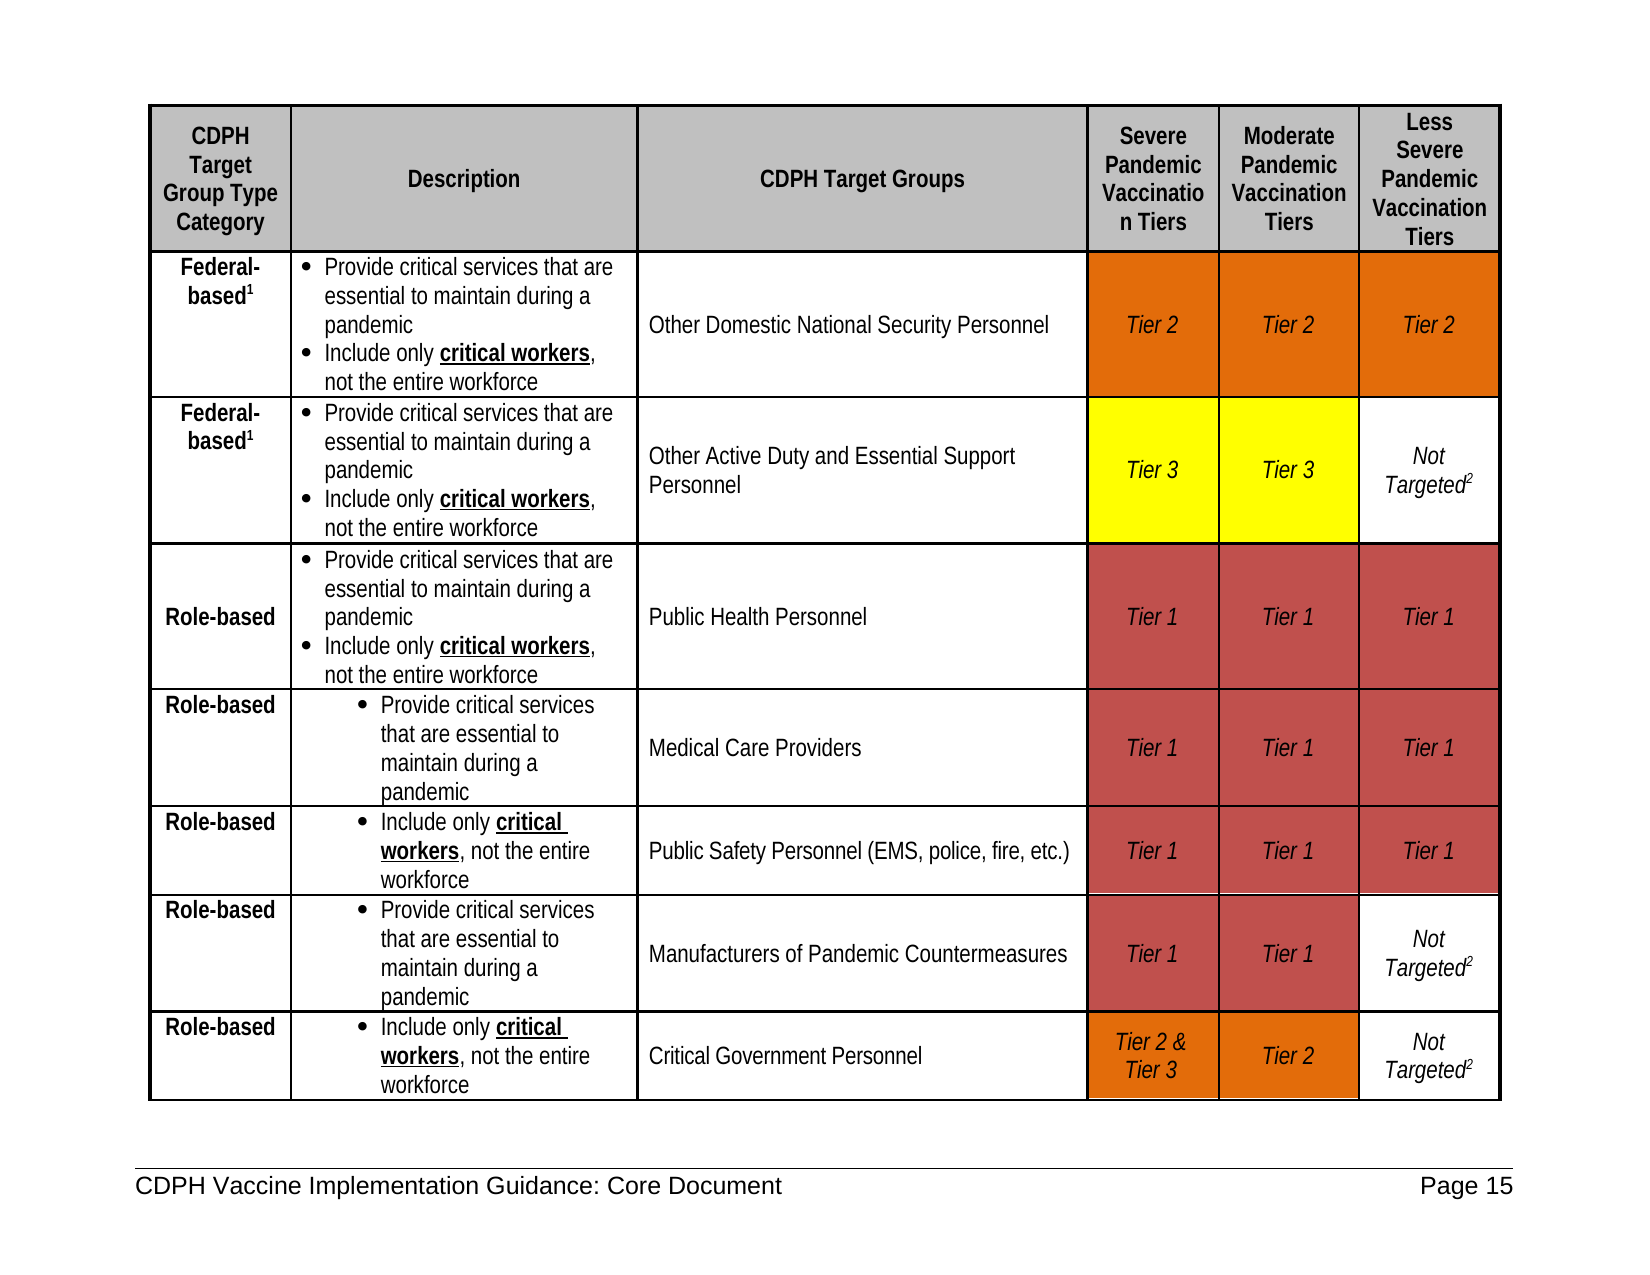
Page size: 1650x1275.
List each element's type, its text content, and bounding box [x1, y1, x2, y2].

table_cell Tier 1 [1089, 896, 1218, 1010]
table_cell Tier 1 [1089, 807, 1218, 893]
table_cell Role-based [152, 545, 290, 688]
table_cell Role-based [152, 1013, 290, 1098]
table_cell Tier 1 [1360, 807, 1498, 893]
table_cell Not Targeted2 [1360, 896, 1498, 1010]
table_cell Tier 2 [1220, 1013, 1358, 1098]
table_header CDPH Target Group Type Category [152, 107, 290, 250]
table_cell Tier 2 [1360, 253, 1498, 396]
table_cell Provide critical services that are essential to maintain during a pandemic Include only critical workers, not the entire workforce [292, 253, 636, 396]
table_cell Provide critical services that are essential to maintain during a pandemic Include only critical workers, not the entire workforce [292, 545, 636, 688]
table_cell Tier 1 [1089, 545, 1218, 688]
table_cell Tier 2 [1220, 253, 1358, 396]
table_cell Tier 3 [1089, 398, 1218, 542]
table_header Severe Pandemic Vaccination Tiers [1089, 107, 1218, 250]
table_cell Tier 1 [1360, 690, 1498, 805]
table_cell Tier 1 [1360, 545, 1498, 688]
table_cell Tier 1 [1220, 690, 1358, 805]
table_cell Provide critical services that are essential to maintain during a pandemic Include only critical workers, not the entire workforce [292, 398, 636, 542]
table_cell Tier 1 [1220, 545, 1358, 688]
table_cell Tier 2 [1089, 253, 1218, 396]
table_cell Other Active Duty and Essential Support Personnel [639, 398, 1086, 542]
table_cell Tier 1 [1220, 896, 1358, 1010]
table_cell Provide critical services that are essential to maintain during a pandemic [292, 896, 636, 1010]
table_header Description [292, 107, 636, 250]
table_header CDPH Target Groups [639, 107, 1086, 250]
table_cell Tier 1 [1220, 807, 1358, 893]
table_header Less Severe Pandemic Vaccination Tiers [1360, 107, 1498, 250]
table_cell Public Health Personnel [639, 545, 1086, 688]
table_cell Federal-based1 [152, 398, 290, 542]
table_cell Manufacturers of Pandemic Countermeasures [639, 896, 1086, 1010]
table_cell Public Safety Personnel (EMS, police, fire, etc.) [639, 807, 1086, 893]
table_cell Federal-based1 [152, 253, 290, 396]
table_cell Critical Government Personnel [639, 1013, 1086, 1098]
table_header Moderate Pandemic Vaccination Tiers [1220, 107, 1358, 250]
table_cell Role-based [152, 807, 290, 893]
table_cell Include only critical workers, not the entire workforce [292, 807, 636, 893]
table_cell Not Targeted2 [1360, 1013, 1498, 1098]
table_cell Include only critical workers, not the entire workforce [292, 1013, 636, 1098]
table_cell Tier 3 [1220, 398, 1358, 542]
table_cell Role-based [152, 896, 290, 1010]
table_cell Tier 2 & Tier 3 [1089, 1013, 1218, 1098]
table_cell Other Domestic National Security Personnel [639, 253, 1086, 396]
table_cell Role-based [152, 690, 290, 805]
table_cell Medical Care Providers [639, 690, 1086, 805]
table_cell Provide critical services that are essential to maintain during a pandemic [292, 690, 636, 805]
table_cell Not Targeted2 [1360, 398, 1498, 542]
table_cell Tier 1 [1089, 690, 1218, 805]
